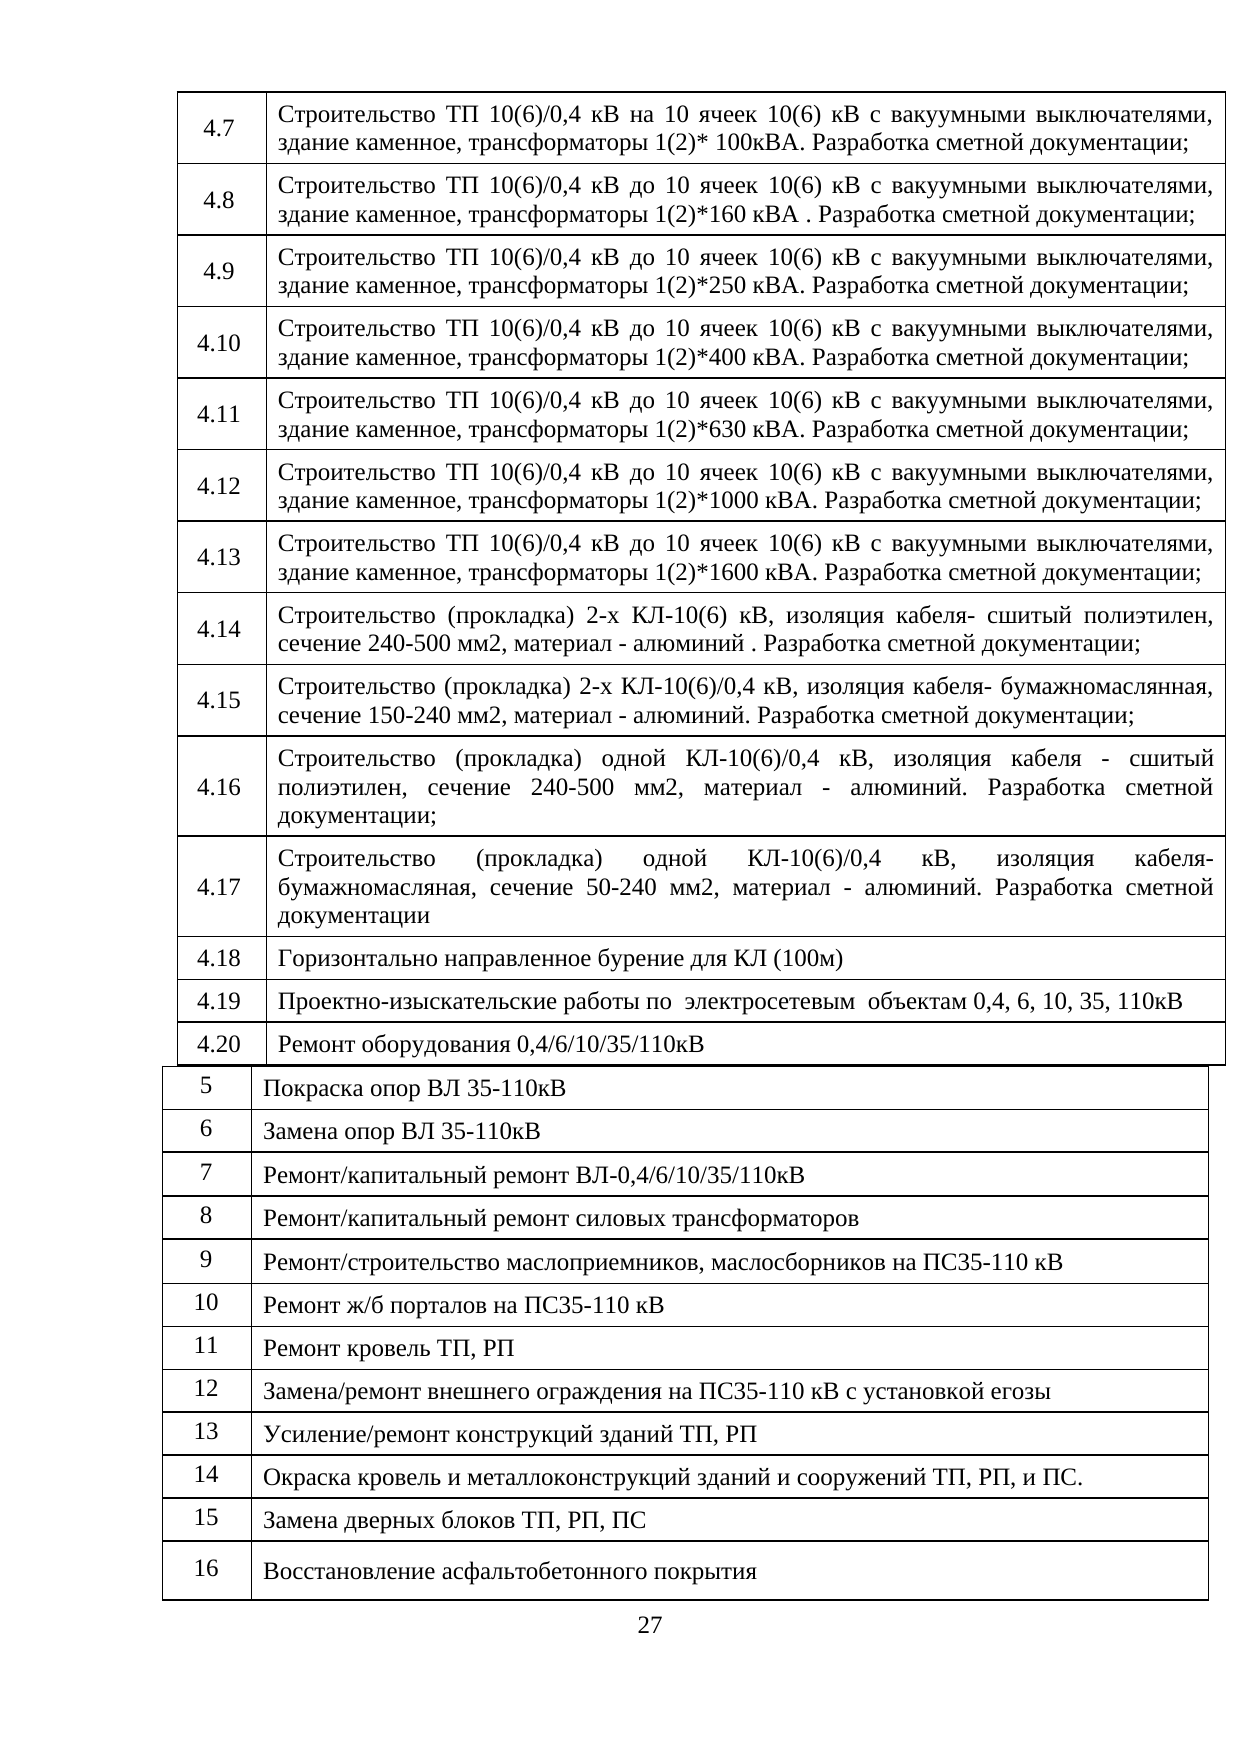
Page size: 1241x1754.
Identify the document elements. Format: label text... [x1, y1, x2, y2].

table_cell 15 [163, 1499, 251, 1540]
table_cell Строительство ТП 10(6)/0,4 кВ до 10 ячеек 10(6) кВ с вакуумными выключателями, здание каменное, трансформаторы 1(2)*400 кВА. Разработка сметной документации; [267, 307, 1225, 377]
table_cell Строительство (прокладка) 2-х КЛ-10(6) кВ, изоляция кабеля- сшитый полиэтилен, сечение 240-500 мм2, материал - алюминий . Разработка сметной документации; [267, 593, 1225, 663]
table_cell 4.19 [178, 980, 266, 1021]
table_cell 16 [163, 1542, 251, 1599]
table_cell 4.7 [178, 93, 266, 162]
table_cell Замена дверных блоков ТП, РП, ПС [252, 1499, 1208, 1540]
table_cell 4.14 [178, 593, 266, 663]
table_cell Строительство ТП 10(6)/0,4 кВ до 10 ячеек 10(6) кВ с вакуумными выключателями, здание каменное, трансформаторы 1(2)*250 кВА. Разработка сметной документации; [267, 236, 1225, 306]
table_cell Ремонт оборудования 0,4/6/10/35/110кВ [267, 1023, 1225, 1064]
table_cell Строительство ТП 10(6)/0,4 кВ до 10 ячеек 10(6) кВ с вакуумными выключателями, здание каменное, трансформаторы 1(2)*630 кВА. Разработка сметной документации; [267, 379, 1225, 449]
table_cell 4.13 [178, 522, 266, 592]
table_cell Восстановление асфальтобетонного покрытия [252, 1542, 1208, 1599]
table_cell 4.17 [178, 837, 266, 936]
table_cell Строительство ТП 10(6)/0,4 кВ до 10 ячеек 10(6) кВ с вакуумными выключателями, здание каменное, трансформаторы 1(2)*160 кВА . Разработка сметной документации; [267, 164, 1225, 234]
table_cell Ремонт кровель ТП, РП [252, 1327, 1208, 1368]
table_cell Замена/ремонт внешнего ограждения на ПС35-110 кВ с установкой егозы [252, 1370, 1208, 1411]
table_cell 6 [163, 1110, 251, 1151]
table_cell 14 [163, 1456, 251, 1497]
table_cell Строительство (прокладка) одной КЛ-10(6)/0,4 кВ, изоляция кабеля- бумажномасляная, сечение 50-240 мм2, материал - алюминий. Разработка сметной документации [267, 837, 1225, 936]
table_cell Горизонтально направленное бурение для КЛ (100м) [267, 937, 1225, 978]
table_cell 10 [163, 1284, 251, 1326]
table_cell 4.15 [178, 665, 266, 735]
table_cell 9 [163, 1240, 251, 1283]
table_cell 11 [163, 1327, 251, 1368]
table_cell Строительство (прокладка) одной КЛ-10(6)/0,4 кВ, изоляция кабеля - сшитый полиэтилен, сечение 240-500 мм2, материал - алюминий. Разработка сметной документации; [267, 737, 1225, 835]
table_cell 4.18 [178, 937, 266, 978]
table_header Покраска опор ВЛ 35-110кВ [252, 1067, 1208, 1108]
table_cell 4.12 [178, 450, 266, 520]
table_cell 4.9 [178, 236, 266, 306]
table_cell 4.11 [178, 379, 266, 449]
table_cell 12 [163, 1370, 251, 1411]
table_cell 4.8 [178, 164, 266, 234]
table_cell Ремонт/строительство маслоприемников, маслосборников на ПС35-110 кВ [252, 1240, 1208, 1283]
table_cell Проектно-изыскательские работы по электросетевым объектам 0,4, 6, 10, 35, 110кВ [267, 980, 1225, 1021]
table_cell Ремонт ж/б порталов на ПС35-110 кВ [252, 1284, 1208, 1326]
table_cell 4.16 [178, 737, 266, 835]
table_cell 4.10 [178, 307, 266, 377]
table_cell Окраска кровель и металлоконструкций зданий и сооружений ТП, РП, и ПС. [252, 1456, 1208, 1497]
table_cell Усиление/ремонт конструкций зданий ТП, РП [252, 1413, 1208, 1454]
table_cell Строительство ТП 10(6)/0,4 кВ на 10 ячеек 10(6) кВ с вакуумными выключателями, здание каменное, трансформаторы 1(2)* 100кВА. Разработка сметной документации; [267, 93, 1225, 162]
table_cell Замена опор ВЛ 35-110кВ [252, 1110, 1208, 1151]
table_cell 13 [163, 1413, 251, 1454]
table_cell 7 [163, 1153, 251, 1195]
table_cell 4.20 [178, 1023, 266, 1064]
table_cell Строительство ТП 10(6)/0,4 кВ до 10 ячеек 10(6) кВ с вакуумными выключателями, здание каменное, трансформаторы 1(2)*1600 кВА. Разработка сметной документации; [267, 522, 1225, 592]
table_cell Строительство ТП 10(6)/0,4 кВ до 10 ячеек 10(6) кВ с вакуумными выключателями, здание каменное, трансформаторы 1(2)*1000 кВА. Разработка сметной документации; [267, 450, 1225, 520]
table_cell 8 [163, 1197, 251, 1238]
table_header 5 [163, 1067, 251, 1108]
table_cell Ремонт/капитальный ремонт ВЛ-0,4/6/10/35/110кВ [252, 1153, 1208, 1195]
table_cell Ремонт/капитальный ремонт силовых трансформаторов [252, 1197, 1208, 1238]
table_cell Строительство (прокладка) 2-х КЛ-10(6)/0,4 кВ, изоляция кабеля- бумажномаслянная, сечение 150-240 мм2, материал - алюминий. Разработка сметной документации; [267, 665, 1225, 735]
